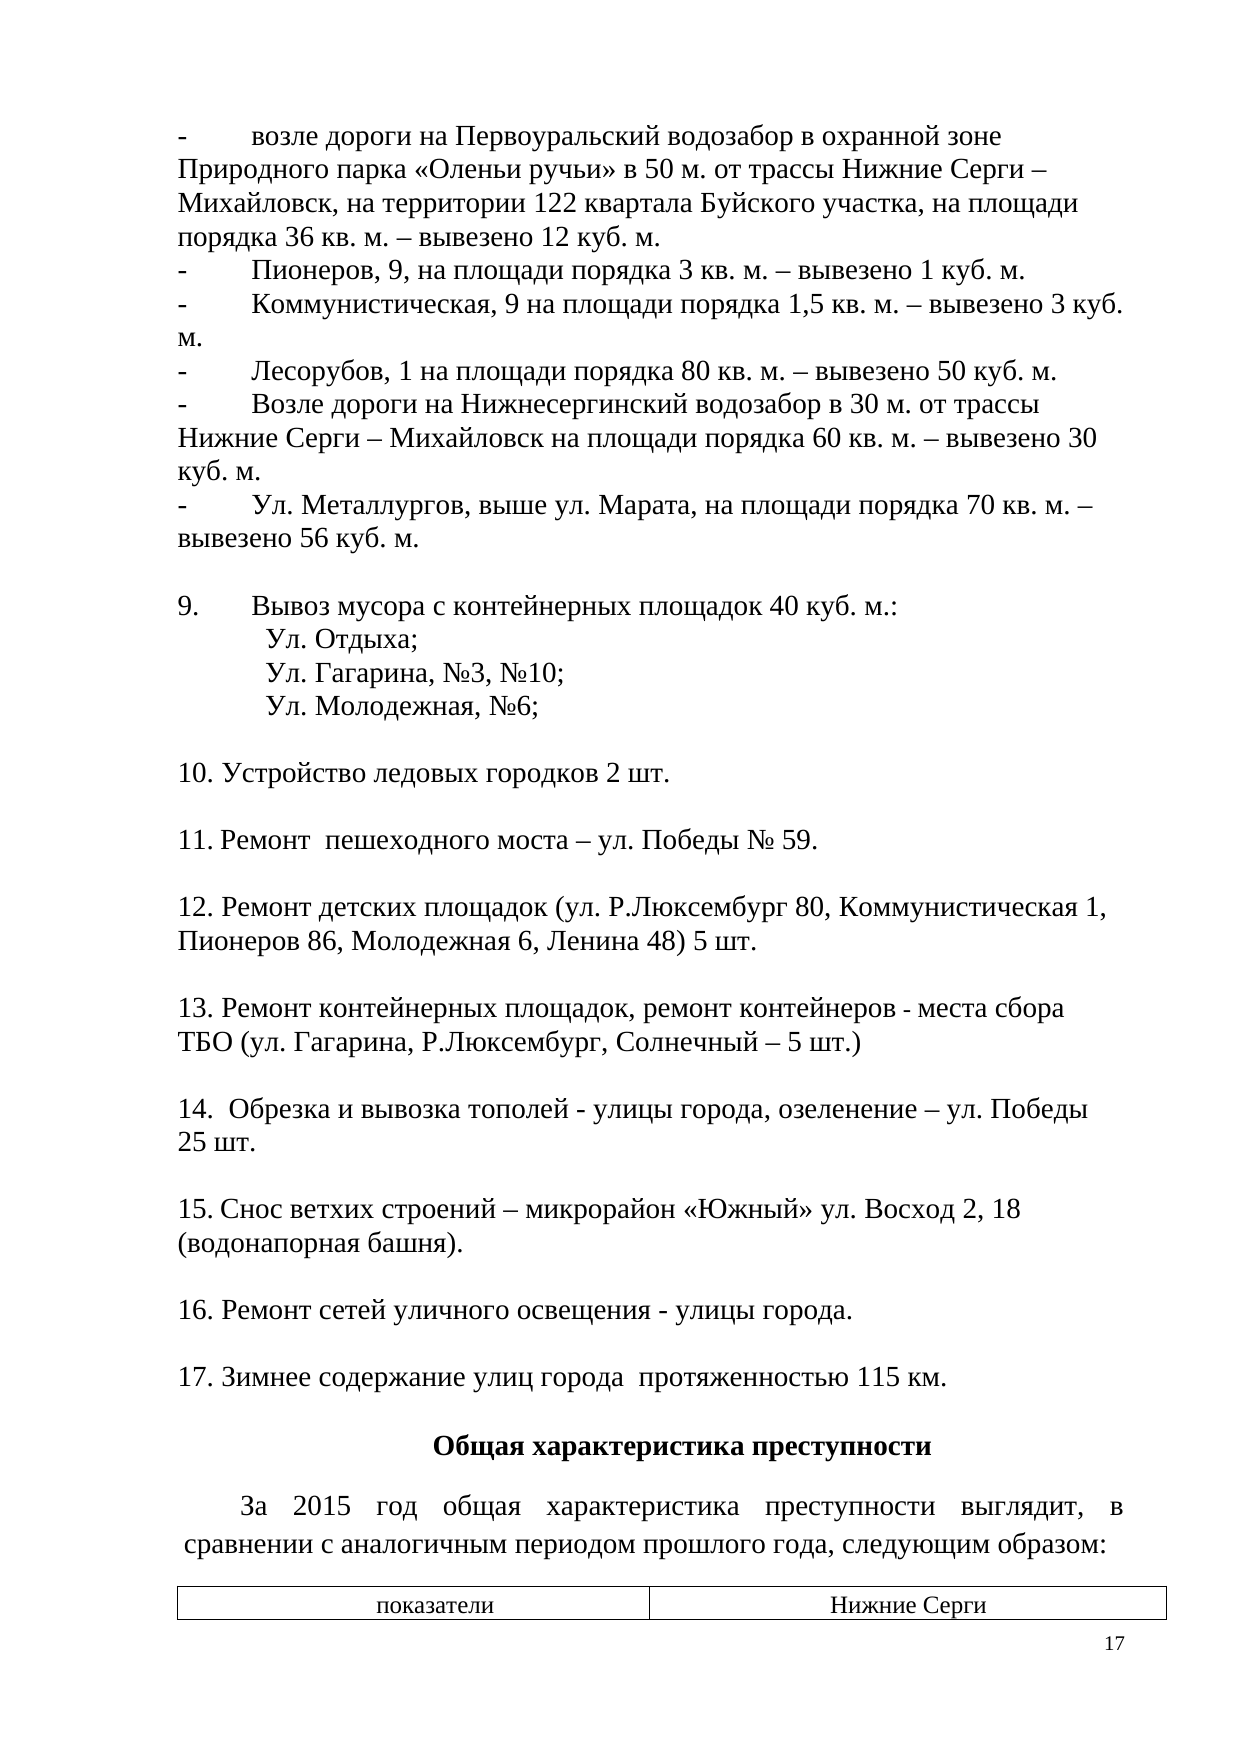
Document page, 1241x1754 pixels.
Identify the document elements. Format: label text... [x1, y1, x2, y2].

text 16. Ремонт сетей уличного освещения - улицы города. [177, 1292, 1125, 1326]
text За 2015 год общая характеристика преступности выглядит, в сравнении с аналогичным периодом прошлого года, следующим образом: [184, 1488, 1125, 1560]
text Ул. Отдыха; [177, 621, 1125, 655]
text - Возле дороги на Нижнесергинский водозабор в 30 м. от трассы Нижние Серги – Михайловск на площади порядка 60 кв. м. – вывезено 30 куб. м. [177, 386, 1125, 487]
text 13. Ремонт контейнерных площадок, ремонт контейнеров - места сбора ТБО (ул. Гагарина, Р.Люксембург, Солнечный – 5 шт.) [177, 990, 1125, 1057]
table_header Нижние Серги [650, 1587, 1166, 1618]
text 15. Снос ветхих строений – микрорайон «Южный» ул. Восход 2, 18 (водонапорная башня). [177, 1191, 1125, 1258]
text 11. Ремонт пешеходного моста – ул. Победы № 59. [177, 822, 1125, 856]
text 17. Зимнее содержание улиц города протяженностью 115 км. [177, 1359, 1125, 1393]
text 9. Вывоз мусора с контейнерных площадок 40 куб. м.: [177, 588, 1125, 621]
text 12. Ремонт детских площадок (ул. Р.Люксембург 80, Коммунистическая 1, Пионеров 86, Молодежная 6, Ленина 48) 5 шт. [177, 889, 1125, 957]
text Общая характеристика преступности [184, 1428, 1125, 1462]
text - Коммунистическая, 9 на площади порядка 1,5 кв. м. – вывезено 3 куб. м. [177, 286, 1125, 353]
table_header показатели [178, 1587, 649, 1618]
text 14. Обрезка и вывозка тополей - улицы города, озеленение – ул. Победы 25 шт. [177, 1091, 1125, 1158]
text Ул. Гагарина, №3, №10; [177, 655, 1125, 688]
text - Ул. Металлургов, выше ул. Марата, на площади порядка 70 кв. м. – вывезено 56 куб. м. [177, 487, 1125, 554]
text - возле дороги на Первоуральский водозабор в охранной зоне Природного парка «Оленьи ручьи» в 50 м. от трассы Нижние Серги – Михайловск, на территории 122 квартала Буйского участка, на площади порядка 36 кв. м. – вывезено 12 куб. м. [177, 118, 1125, 252]
text - Пионеров, 9, на площади порядка 3 кв. м. – вывезено 1 куб. м. [177, 252, 1125, 286]
text Ул. Молодежная, №6; [177, 688, 1125, 722]
text - Лесорубов, 1 на площади порядка 80 кв. м. – вывезено 50 куб. м. [177, 353, 1125, 386]
text 10. Устройство ледовых городков 2 шт. [177, 755, 1125, 789]
